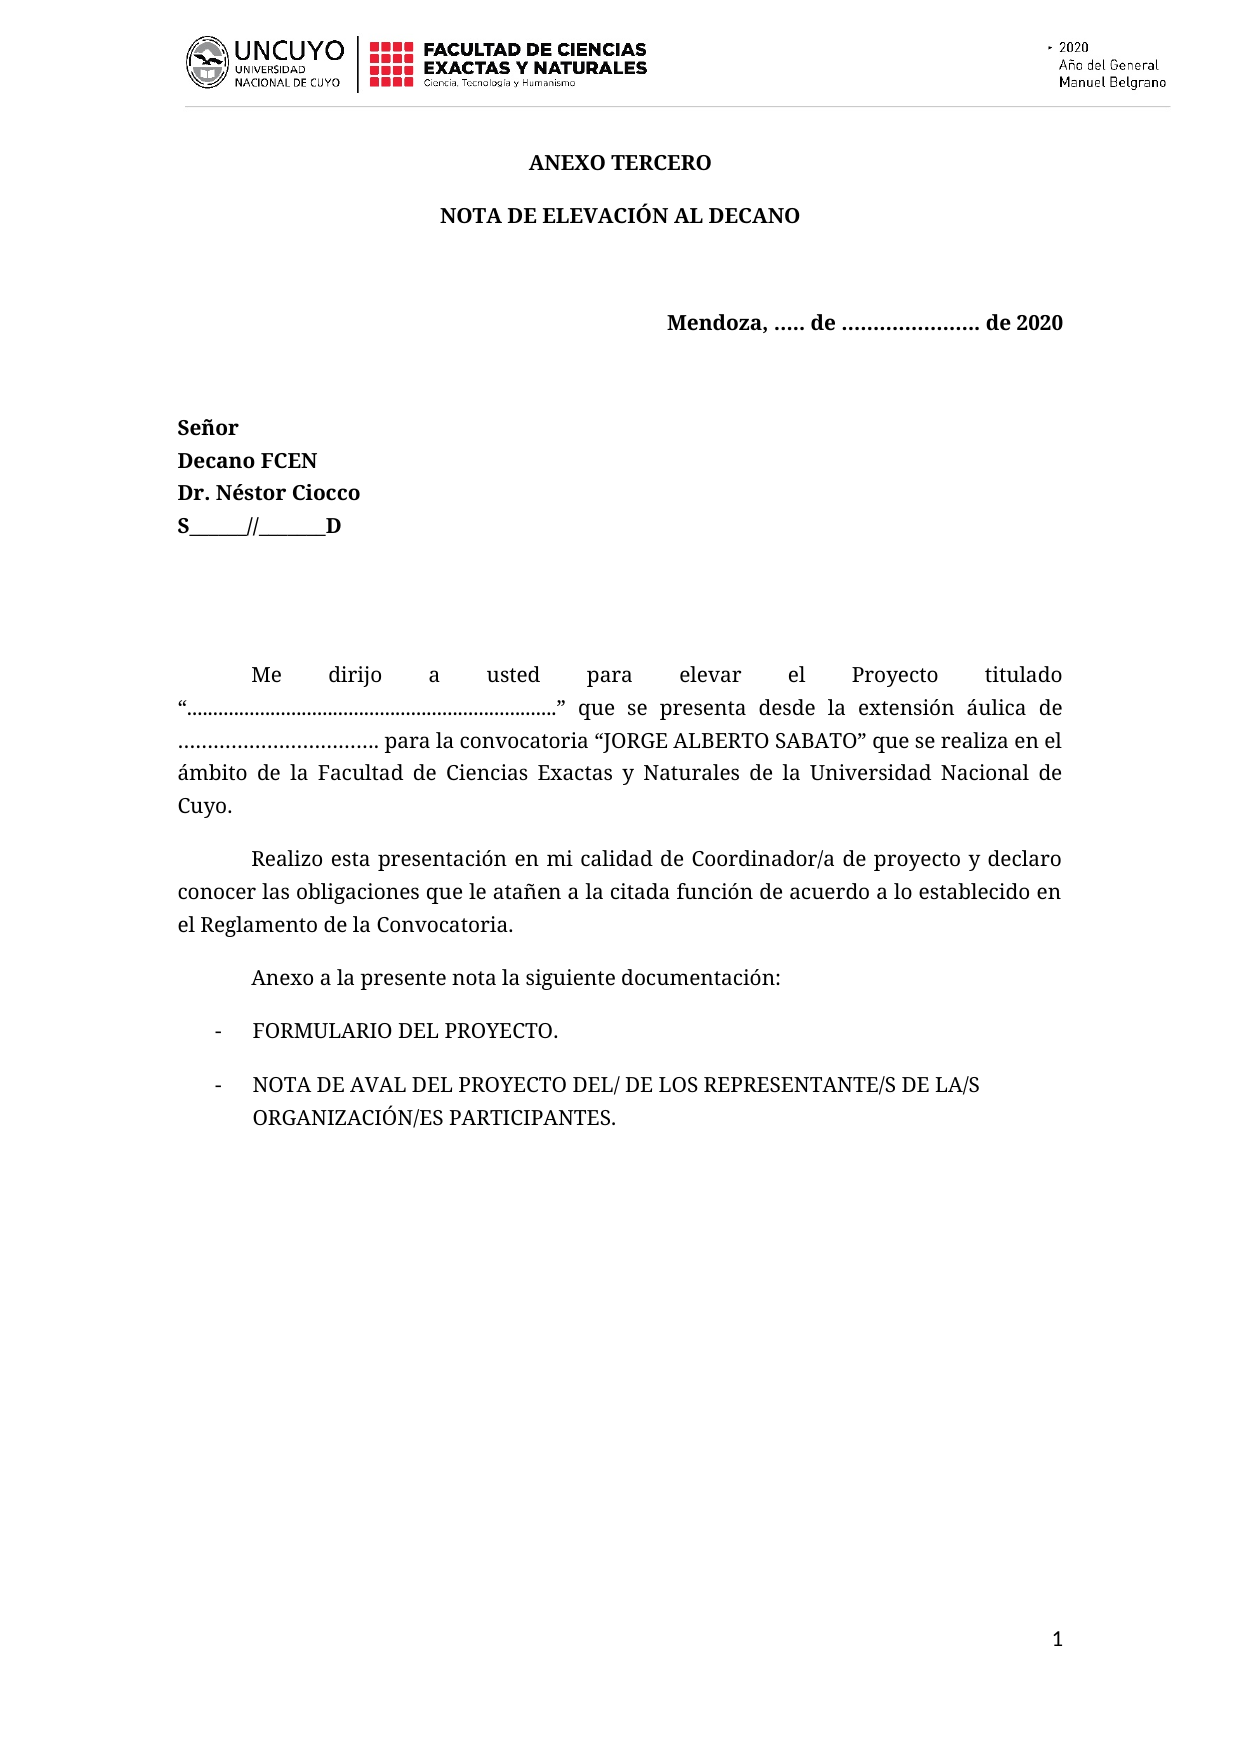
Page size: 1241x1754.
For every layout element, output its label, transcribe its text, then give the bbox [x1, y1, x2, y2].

text Me dirijo a usted para elevar el Proyecto titulado “.......................................................................” que se presenta desde la extensión áulica de ……………………………. para la convocatoria “JORGE ALBERTO SABATO” que se realiza en el ámbito de la Facultad de Ciencias Exactas y Naturales de la Universidad Nacional de Cuyo. [177, 661, 1063, 819]
text Señor [177, 413, 1063, 442]
list NOTA DE AVAL DEL PROYECTO DEL/ DE LOS REPRESENTANTE/S DE LA/S ORGANIZACIÓN/ES PARTICIPANTES. [215, 1070, 1063, 1131]
picture [177, 33, 1174, 111]
text S______//_______D [177, 511, 1063, 539]
text Dr. Néstor Ciocco [177, 478, 1063, 507]
text Realizo esta presentación en mi calidad de Coordinador/a de proyecto y declaro conocer las obligaciones que le atañen a la citada función de acuerdo a lo establecido en el Reglamento de la Convocatoria. [177, 844, 1063, 938]
list FORMULARIO DEL PROYECTO. [215, 1017, 1063, 1045]
text ANEXO TERCERO [177, 148, 1063, 176]
text NOTA DE ELEVACIÓN AL DECANO [177, 201, 1063, 229]
text Anexo a la presente nota la siguiente documentación: [177, 963, 1063, 992]
text Mendoza, ….. de …………………. de 2020 [177, 308, 1063, 336]
text Decano FCEN [177, 446, 1063, 474]
